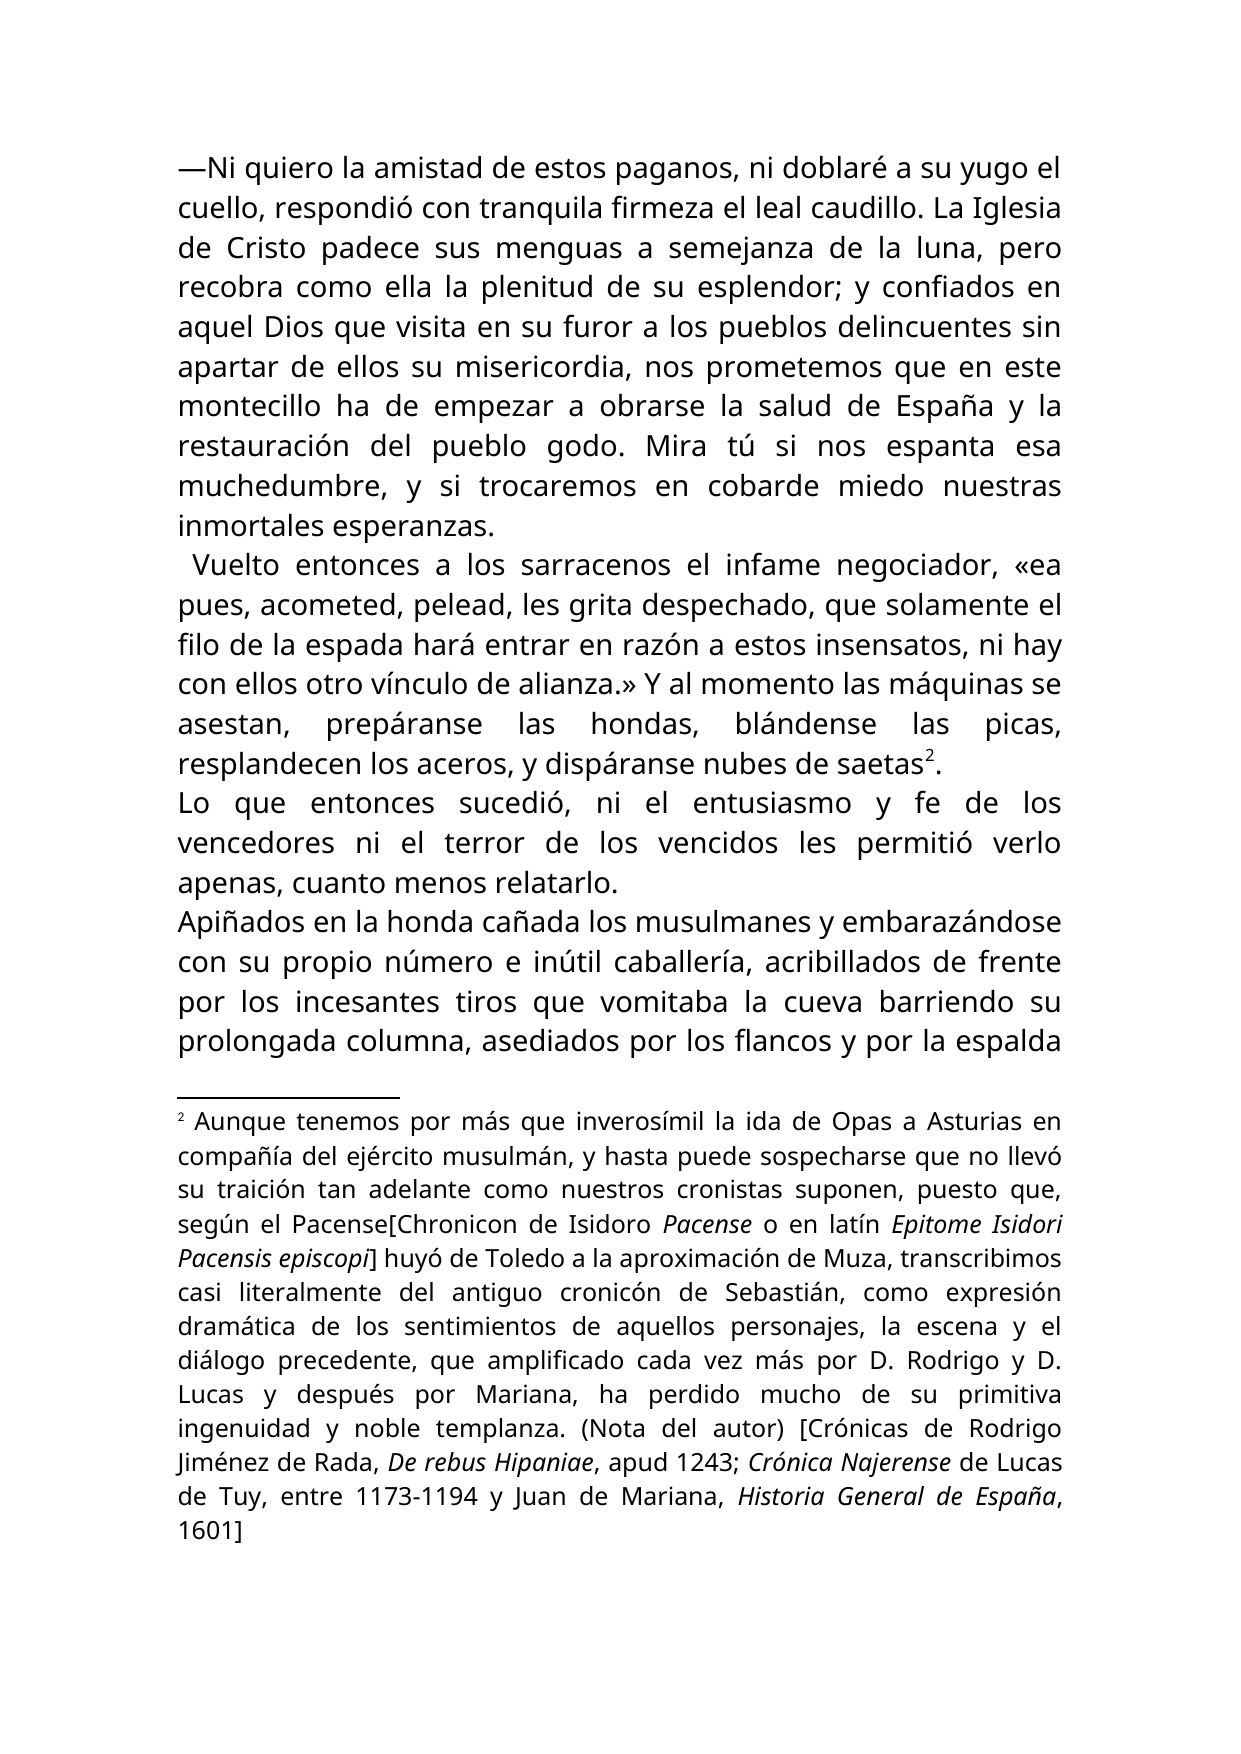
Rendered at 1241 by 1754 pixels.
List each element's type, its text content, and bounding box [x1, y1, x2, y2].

text Apiñados en la honda cañada los musulmanes y embarazándose con su propio número e inútil caballería, acribillados de frente por los incesantes tiros que vomitaba la cueva barriendo su prolongada columna, asediados por los flancos y por la espalda de enemigos invisibles que desde las alturas hacían rodar al fondo enormes troncos y peñascos, todo fue confusión y matanza: parecía que sus impotentes dardos rebotando contra la peña o desviados por una fuerza sobrenatural se volvían contra ellos mismos, que los montes se derrumbaban sobre sus cabezas, que se hundía bajo sus pies el suelo; y la salvaje gritería y el estruendo de las rocas y el retumbar de los ecos y el bramido de la catarata sofocaban el fragor mismo de la pelea. Estrecha sepultura a millares sin cuento de ismaelitas, aplastados bajo su losa la mayor parte, ofreció el valle de Covadonga, y estrecho cauce fue a su sangre aquel hoy tan límpido riachuelo; allí quedó Alcamán sin vida, y cautivo el traidor Opas; pero el ángel exterminador de los infieles no estaba satisfecho todavía. Un numeroso cuerpo de fugitivos, que logró doblar la áspera cumbre del Auseva, dirigíase hacia los bosques de Liévana por las quebradas de Amosa, cuando al llegar a las orillas del Deva frente a la heredad de Casegadia, tiembla de repente, vacila el ribazo, y desgajándose de sus cimientos con fracaso horrible, hunde en el río o entre sus escombros la hueste entera semiviva; y huesos y armas fueron apareciendo durante algunos siglos en las riberas al retirarse las crecientes invernales. [177, 902, 1063, 1060]
text —Ni quiero la amistad de estos paganos, ni doblaré a su yugo el cuello, respondió con tranquila firmeza el leal caudillo. La Iglesia de Cristo padece sus menguas a semejanza de la luna, pero recobra como ella la plenitud de su esplendor; y confiados en aquel Dios que visita en su furor a los pueblos delincuentes sin apartar de ellos su misericordia, nos prometemos que en este montecillo ha de empezar a obrarse la salud de España y la restauración del pueblo godo. Mira tú si nos espanta esa muchedumbre, y si trocaremos en cobarde miedo nuestras inmortales esperanzas. [177, 148, 1063, 544]
text Lo que entonces sucedió, ni el entusiasmo y fe de los vencedores ni el terror de los vencidos les permitió verlo apenas, cuanto menos relatarlo. [177, 783, 1063, 902]
text Vuelto entonces a los sarracenos el infame negociador, «ea pues, acometed, pelead, les grita despechado, que solamente el filo de la espada hará entrar en razón a estos insensatos, ni hay con ellos otro vínculo de alianza.» Y al momento las máquinas se asestan, prepáranse las hondas, blándense las picas, resplandecen los aceros, y dispáranse nubes de saetas. [177, 544, 1063, 783]
